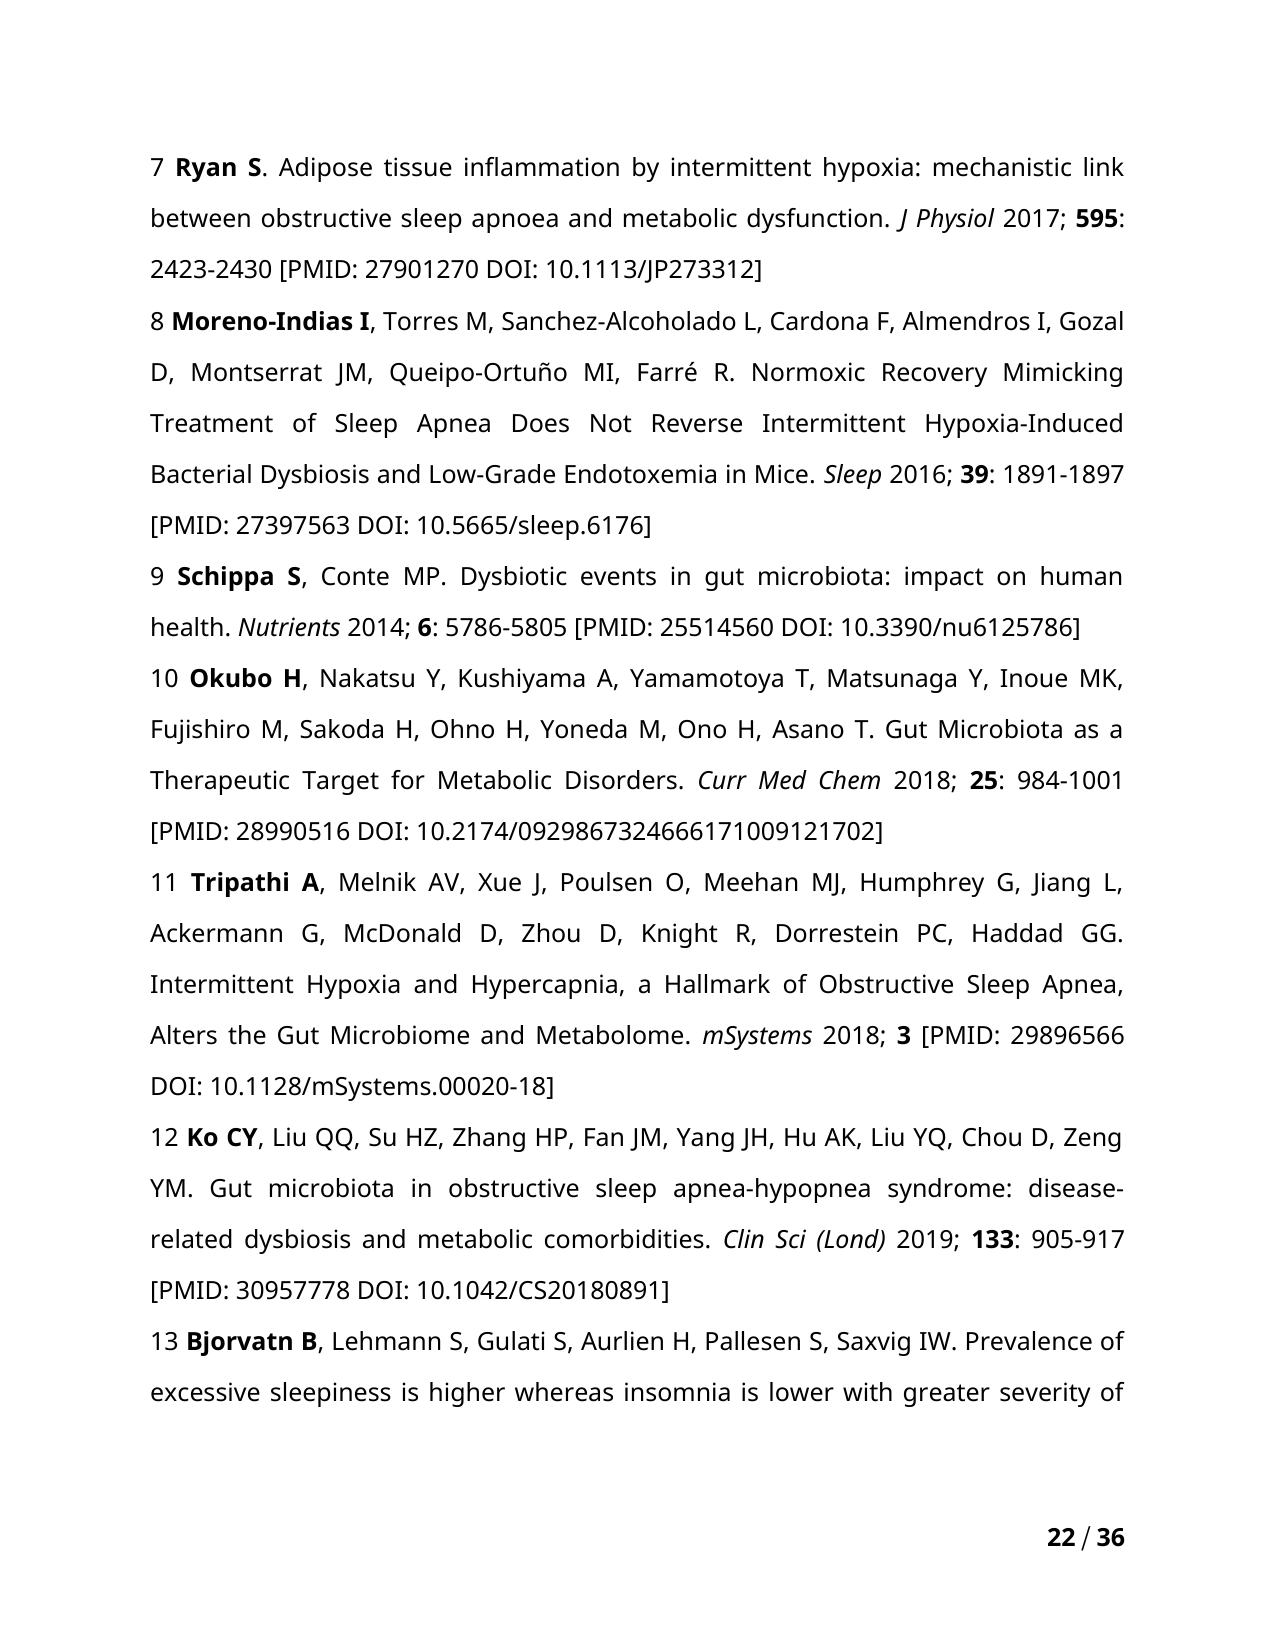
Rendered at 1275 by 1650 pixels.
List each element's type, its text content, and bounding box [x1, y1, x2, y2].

text 12 Ko CY, Liu QQ, Su HZ, Zhang HP, Fan JM, Yang JH, Hu AK, Liu YQ, Chou D, Zeng YM. Gut microbiota in obstructive sleep apnea-hypopnea syndrome: disease-related dysbiosis and metabolic comorbidities. Clin Sci (Lond) 2019; 133: 905-917 [PMID: 30957778 DOI: 10.1042/CS20180891] [150, 1120, 1125, 1307]
text 11 Tripathi A, Melnik AV, Xue J, Poulsen O, Meehan MJ, Humphrey G, Jiang L, Ackermann G, McDonald D, Zhou D, Knight R, Dorrestein PC, Haddad GG. Intermittent Hypoxia and Hypercapnia, a Hallmark of Obstructive Sleep Apnea, Alters the Gut Microbiome and Metabolome. mSystems 2018; 3 [PMID: 29896566 DOI: 10.1128/mSystems.00020-18] [150, 864, 1125, 1103]
text 10 Okubo H, Nakatsu Y, Kushiyama A, Yamamotoya T, Matsunaga Y, Inoue MK, Fujishiro M, Sakoda H, Ohno H, Yoneda M, Ono H, Asano T. Gut Microbiota as a Therapeutic Target for Metabolic Disorders. Curr Med Chem 2018; 25: 984-1001 [PMID: 28990516 DOI: 10.2174/0929867324666171009121702] [150, 660, 1125, 848]
text 9 Schippa S, Conte MP. Dysbiotic events in gut microbiota: impact on human health. Nutrients 2014; 6: 5786-5805 [PMID: 25514560 DOI: 10.3390/nu6125786] [150, 558, 1125, 643]
text 8 Moreno-Indias I, Torres M, Sanchez-Alcoholado L, Cardona F, Almendros I, Gozal D, Montserrat JM, Queipo-Ortuño MI, Farré R. Normoxic Recovery Mimicking Treatment of Sleep Apnea Does Not Reverse Intermittent Hypoxia-Induced Bacterial Dysbiosis and Low-Grade Endotoxemia in Mice. Sleep 2016; 39: 1891-1897 [PMID: 27397563 DOI: 10.5665/sleep.6176] [150, 303, 1125, 541]
text 7 Ryan S. Adipose tissue inflammation by intermittent hypoxia: mechanistic link between obstructive sleep apnoea and metabolic dysfunction. J Physiol 2017; 595: 2423-2430 [PMID: 27901270 DOI: 10.1113/JP273312] [150, 150, 1125, 286]
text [150, 1324, 1125, 1409]
